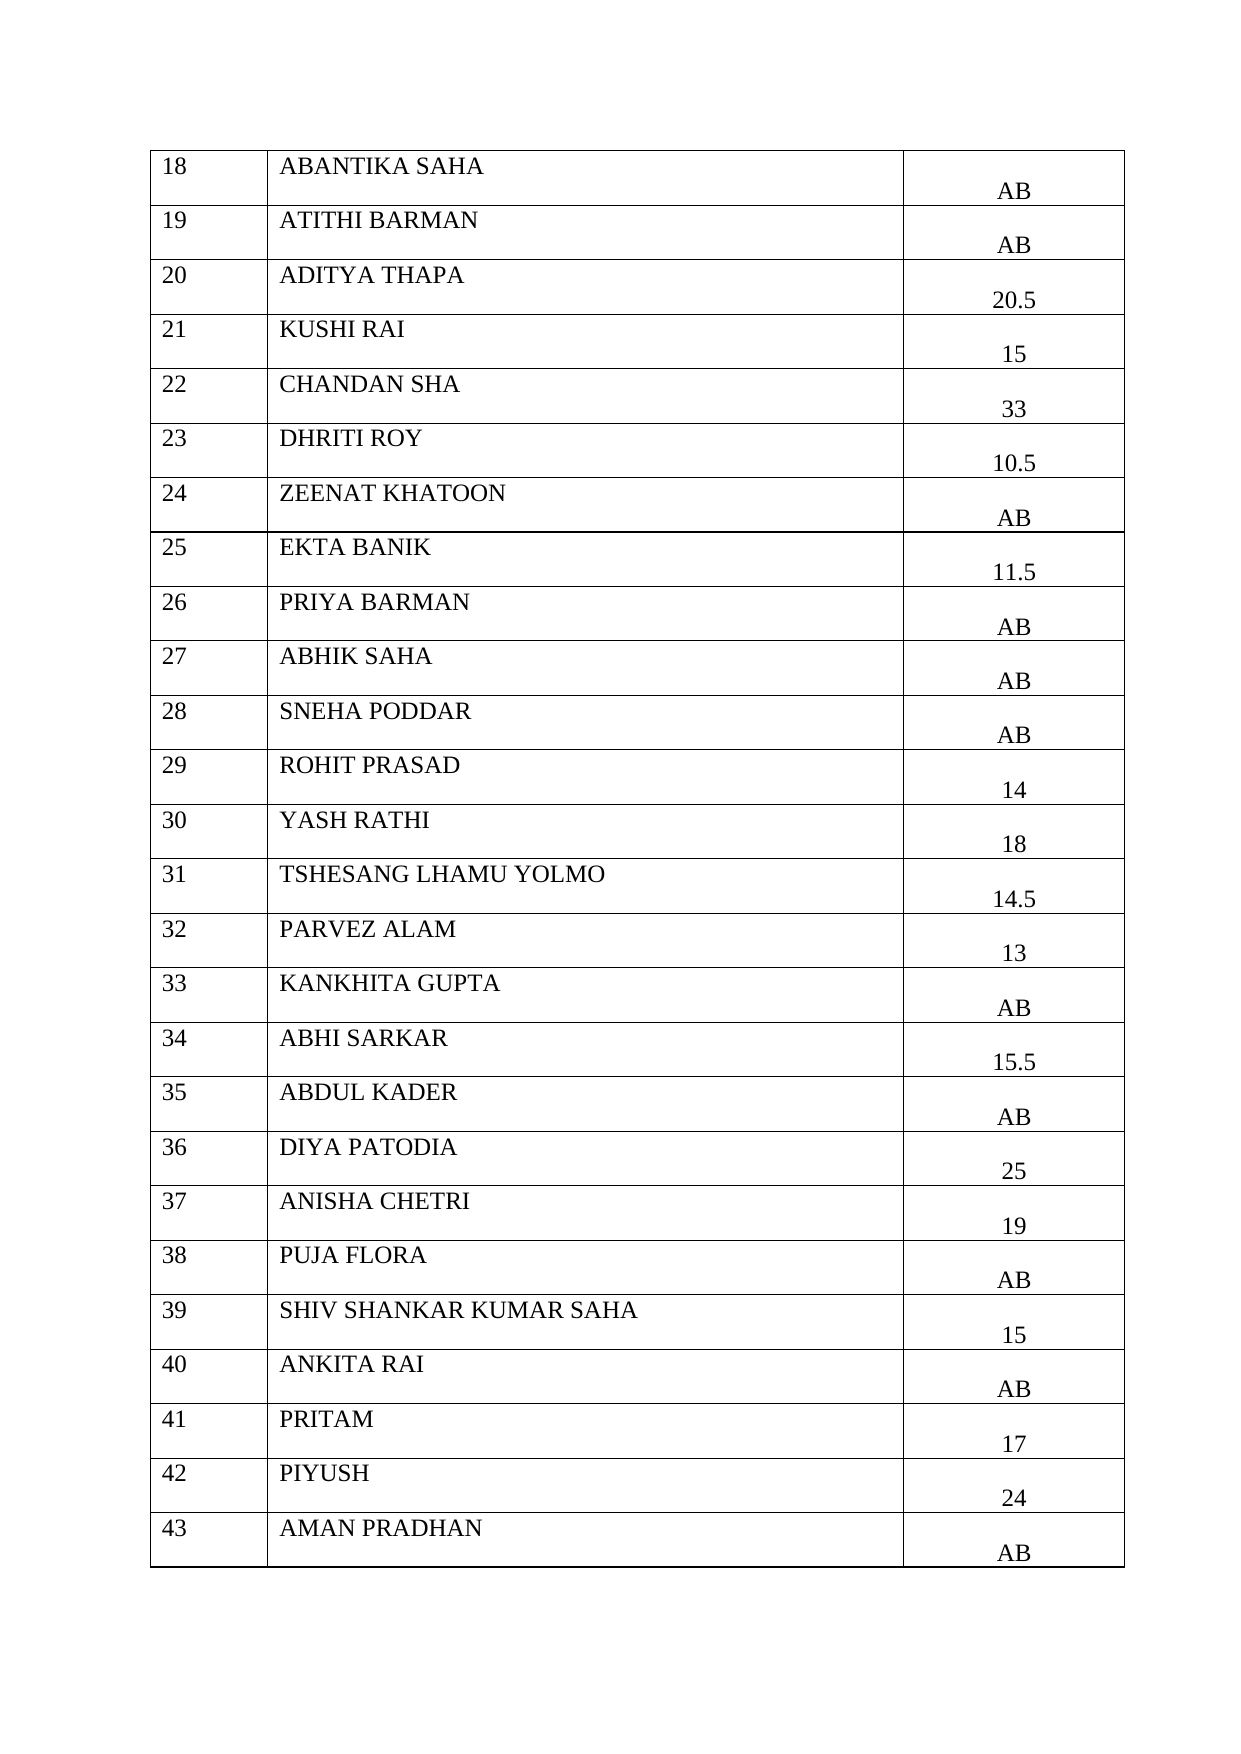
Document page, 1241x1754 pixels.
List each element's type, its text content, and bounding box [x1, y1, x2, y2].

table_cell 24 [151, 478, 267, 531]
table_cell ATITHI BARMAN [268, 206, 903, 259]
table_cell PUJA FLORA [268, 1241, 903, 1294]
table_cell AB [904, 587, 1124, 640]
table_cell 14 [904, 750, 1124, 804]
table_cell ROHIT PRASAD [268, 750, 903, 804]
table_cell 42 [151, 1459, 267, 1512]
table_cell 17 [904, 1404, 1124, 1457]
table_cell 28 [151, 696, 267, 749]
table_cell 43 [151, 1513, 267, 1566]
table_cell AB [904, 1513, 1124, 1566]
table_cell 20.5 [904, 260, 1124, 313]
table_cell 31 [151, 859, 267, 913]
table_cell ABDUL KADER [268, 1077, 903, 1131]
table_cell AB [904, 206, 1124, 259]
table_cell 11.5 [904, 533, 1124, 586]
table_cell 15 [904, 315, 1124, 368]
table_cell 18 [904, 805, 1124, 858]
table_cell KANKHITA GUPTA [268, 968, 903, 1022]
table_cell AB [904, 151, 1124, 204]
table_cell AMAN PRADHAN [268, 1513, 903, 1566]
table_cell 32 [151, 914, 267, 967]
table_cell 25 [151, 533, 267, 586]
table_cell 33 [151, 968, 267, 1022]
table_cell 19 [904, 1186, 1124, 1239]
table_cell TSHESANG LHAMU YOLMO [268, 859, 903, 913]
table_cell AB [904, 641, 1124, 695]
table_cell YASH RATHI [268, 805, 903, 858]
table_cell DHRITI ROY [268, 424, 903, 477]
table_cell 29 [151, 750, 267, 804]
table_cell 36 [151, 1132, 267, 1185]
table_cell PARVEZ ALAM [268, 914, 903, 967]
table_cell AB [904, 478, 1124, 531]
table_cell 39 [151, 1295, 267, 1348]
table_cell DIYA PATODIA [268, 1132, 903, 1185]
table_cell 41 [151, 1404, 267, 1457]
table_cell 10.5 [904, 424, 1124, 477]
table_cell ABANTIKA SAHA [268, 151, 903, 204]
table_cell AB [904, 968, 1124, 1022]
table_cell 38 [151, 1241, 267, 1294]
table_cell 25 [904, 1132, 1124, 1185]
table_cell 40 [151, 1350, 267, 1403]
table_cell AB [904, 1350, 1124, 1403]
table_cell AB [904, 696, 1124, 749]
table_cell 19 [151, 206, 267, 259]
table_cell 14.5 [904, 859, 1124, 913]
table_cell 13 [904, 914, 1124, 967]
table_cell 27 [151, 641, 267, 695]
table_cell ANKITA RAI [268, 1350, 903, 1403]
table_cell PRIYA BARMAN [268, 587, 903, 640]
table_cell SHIV SHANKAR KUMAR SAHA [268, 1295, 903, 1348]
table_cell 33 [904, 369, 1124, 422]
table_cell ABHI SARKAR [268, 1023, 903, 1076]
table_cell CHANDAN SHA [268, 369, 903, 422]
table_cell ADITYA THAPA [268, 260, 903, 313]
table_cell KUSHI RAI [268, 315, 903, 368]
table_cell AB [904, 1241, 1124, 1294]
table_cell EKTA BANIK [268, 533, 903, 586]
table_cell ZEENAT KHATOON [268, 478, 903, 531]
table_cell 15.5 [904, 1023, 1124, 1076]
table_cell 26 [151, 587, 267, 640]
table_cell 34 [151, 1023, 267, 1076]
table_cell 20 [151, 260, 267, 313]
table_cell 37 [151, 1186, 267, 1239]
table_cell ANISHA CHETRI [268, 1186, 903, 1239]
table_cell PIYUSH [268, 1459, 903, 1512]
table_cell 24 [904, 1459, 1124, 1512]
table_cell PRITAM [268, 1404, 903, 1457]
table_cell SNEHA PODDAR [268, 696, 903, 749]
table_cell 23 [151, 424, 267, 477]
table_cell 21 [151, 315, 267, 368]
table_cell AB [904, 1077, 1124, 1131]
table_cell ABHIK SAHA [268, 641, 903, 695]
table_cell 30 [151, 805, 267, 858]
table_cell 22 [151, 369, 267, 422]
table_cell 15 [904, 1295, 1124, 1348]
table_cell 18 [151, 151, 267, 204]
table_cell 35 [151, 1077, 267, 1131]
